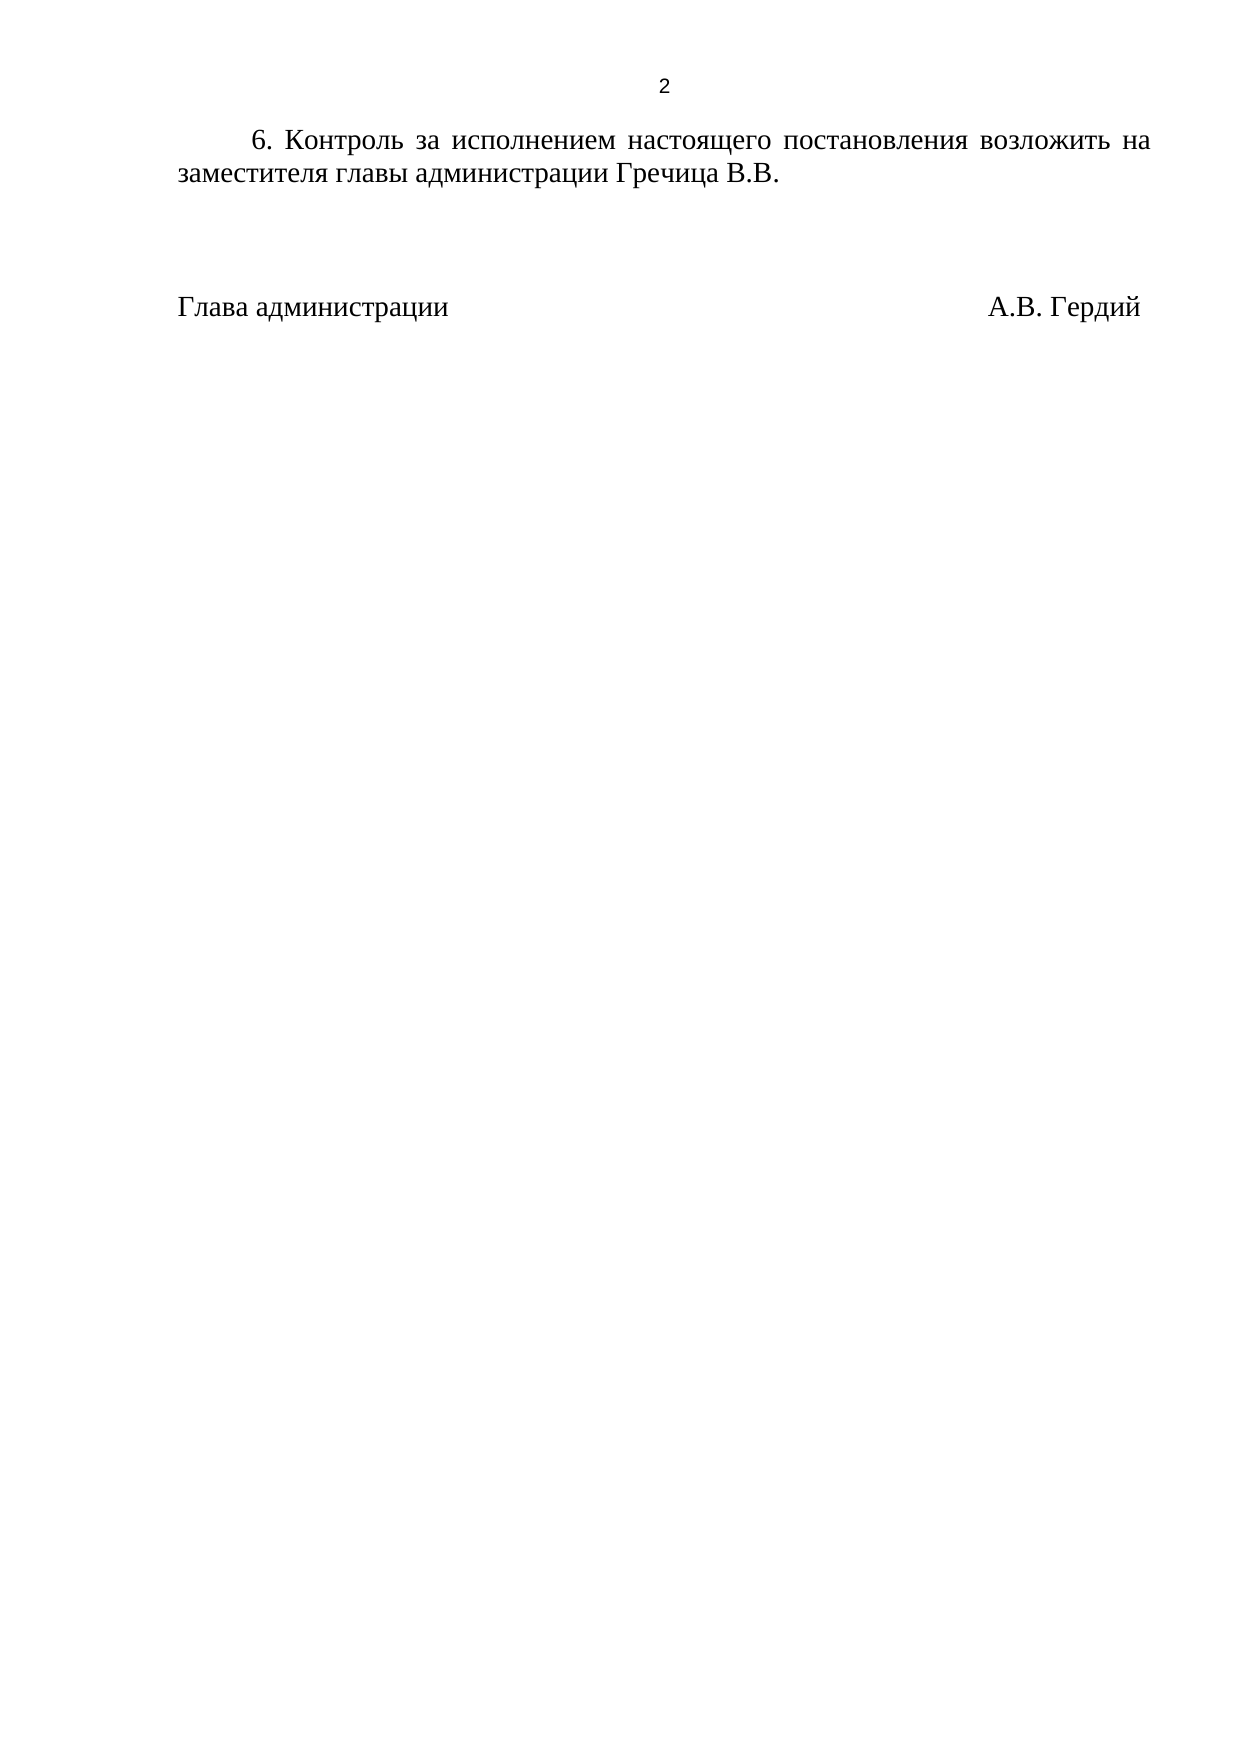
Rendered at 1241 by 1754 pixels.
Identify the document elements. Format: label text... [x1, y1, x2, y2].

text 6. Контроль за исполнением настоящего постановления возложить на заместителя главы администрации Гречица В.В. [177, 122, 1152, 189]
text Глава администрации А.В. Гердий [177, 289, 1152, 323]
